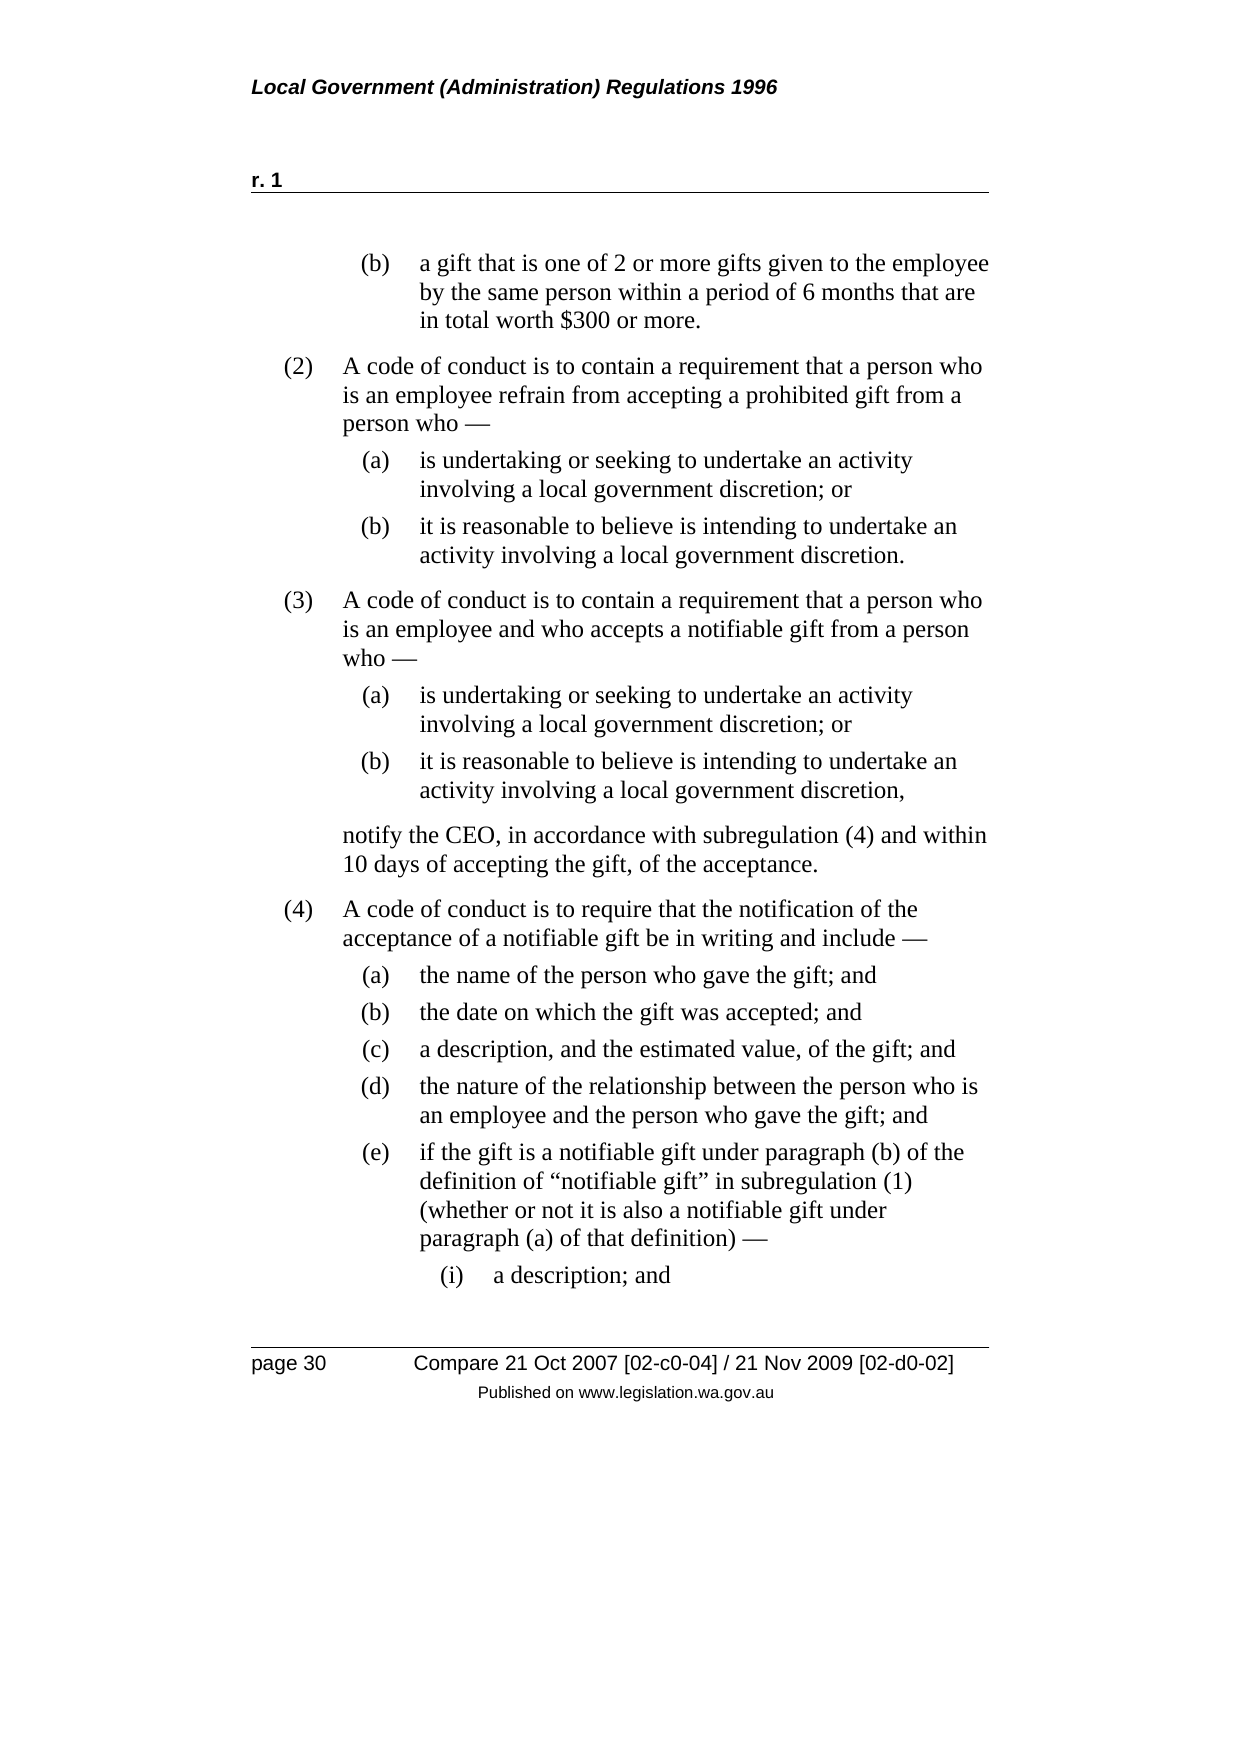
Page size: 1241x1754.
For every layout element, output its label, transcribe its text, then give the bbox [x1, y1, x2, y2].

text (c) a description, and the estimated value, of the gift; and [251, 1034, 989, 1063]
text (b) it is reasonable to believe is intending to undertake an activity involving a local government discretion. [251, 511, 989, 569]
text (b) it is reasonable to believe is intending to undertake an activity involving a local government discretion, [251, 746, 989, 803]
text (a) is undertaking or seeking to undertake an activity involving a local government discretion; or [251, 680, 989, 738]
text (2) A code of conduct is to contain a requirement that a person who is an employee refrain from accepting a prohibited gift from a person who — [251, 351, 989, 437]
text (b) a gift that is one of 2 or more gifts given to the employee by the same person within a period of 6 months that are in total worth $300 or more. [251, 248, 989, 334]
text (d) the nature of the relationship between the person who is an employee and the person who gave the gift; and [251, 1071, 989, 1129]
text (4) A code of conduct is to require that the notification of the acceptance of a notifiable gift be in writing and include — [251, 894, 989, 952]
text notify the CEO, in accordance with subregulation (4) and within 10 days of accepting the gift, of the acceptance. [251, 820, 989, 878]
text (e) if the gift is a notifiable gift under paragraph (b) of the definition of “notifiable gift” in subregulation (1) (whether or not it is also a notifiable gift under paragraph (a) of that definition) — [251, 1137, 989, 1252]
text (3) A code of conduct is to contain a requirement that a person who is an employee and who accepts a notifiable gift from a person who — [251, 586, 989, 672]
text (i) a description; and [251, 1261, 989, 1289]
text (b) the date on which the gift was accepted; and [251, 997, 989, 1026]
text (a) the name of the person who gave the gift; and [251, 960, 989, 989]
text (a) is undertaking or seeking to undertake an activity involving a local government discretion; or [251, 446, 989, 503]
